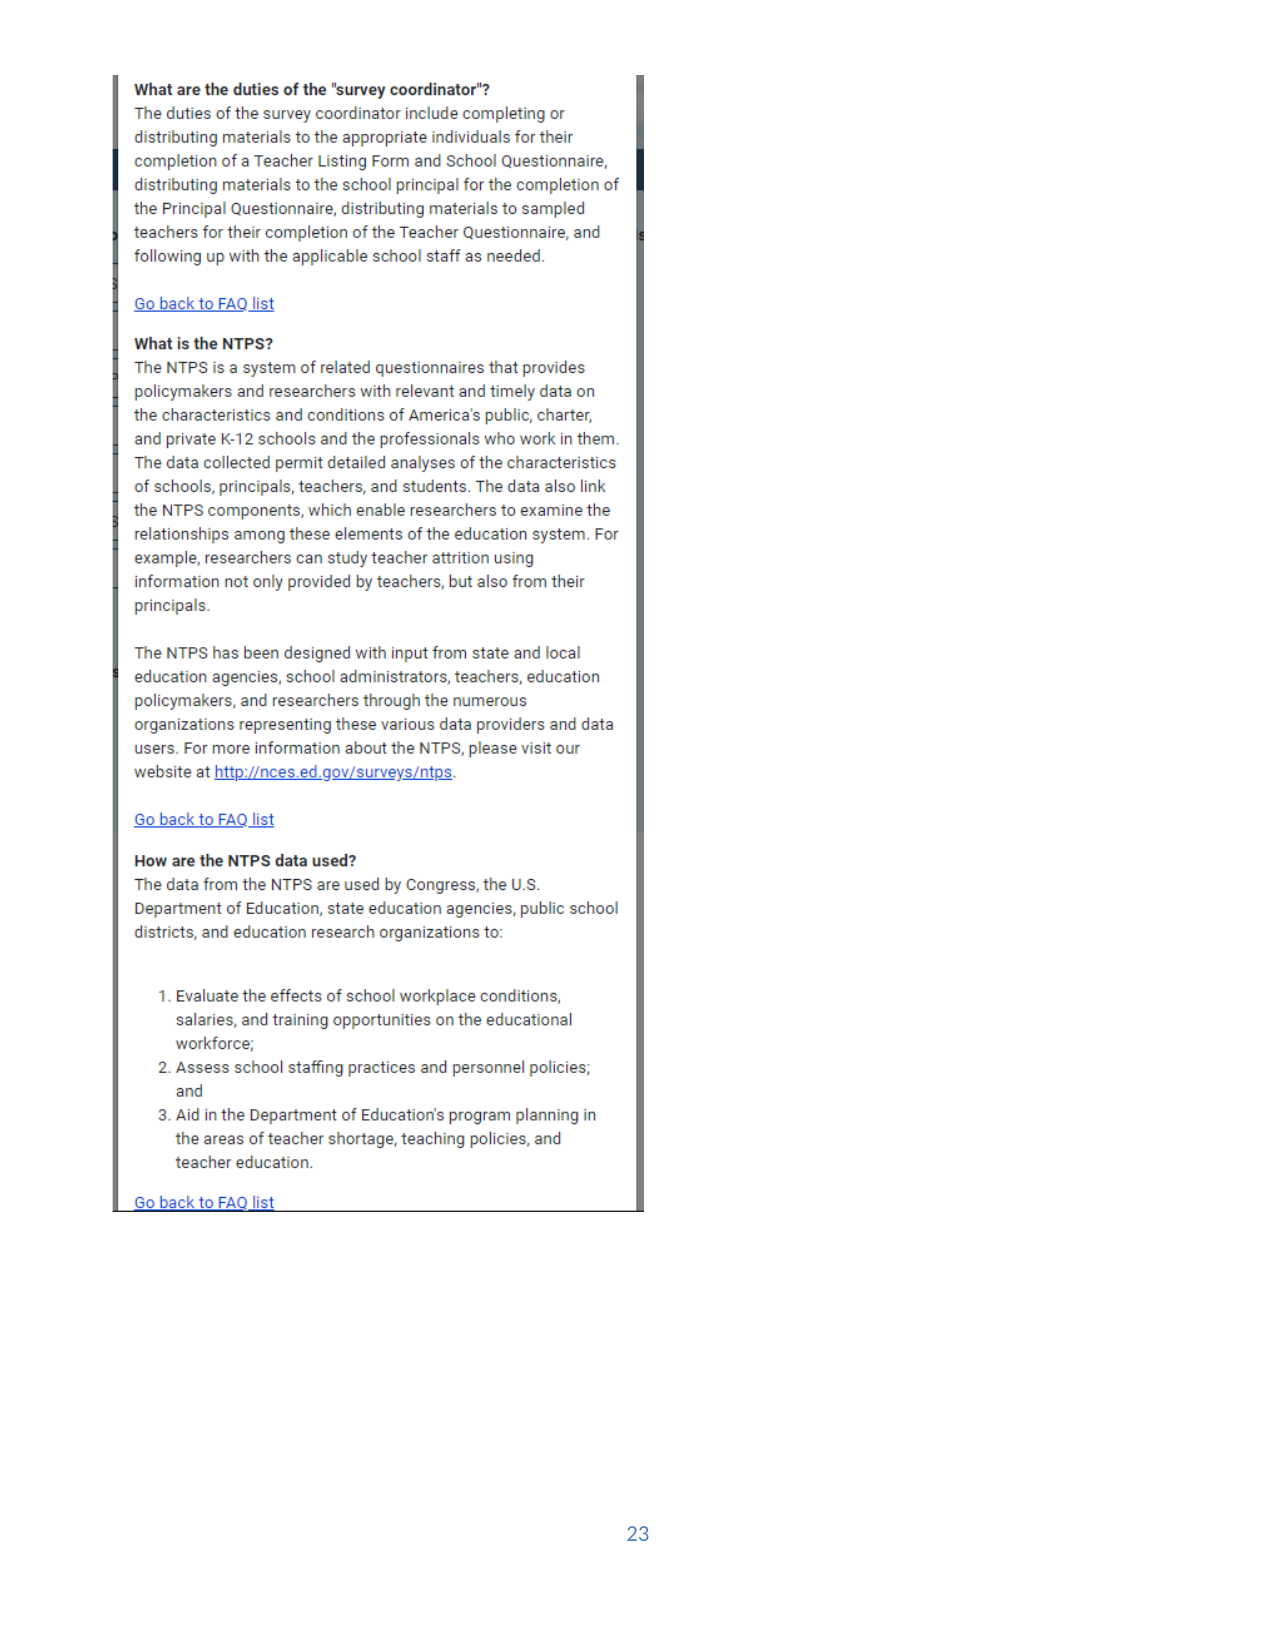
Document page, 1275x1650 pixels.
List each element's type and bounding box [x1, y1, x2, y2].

picture [112, 75, 644, 1212]
